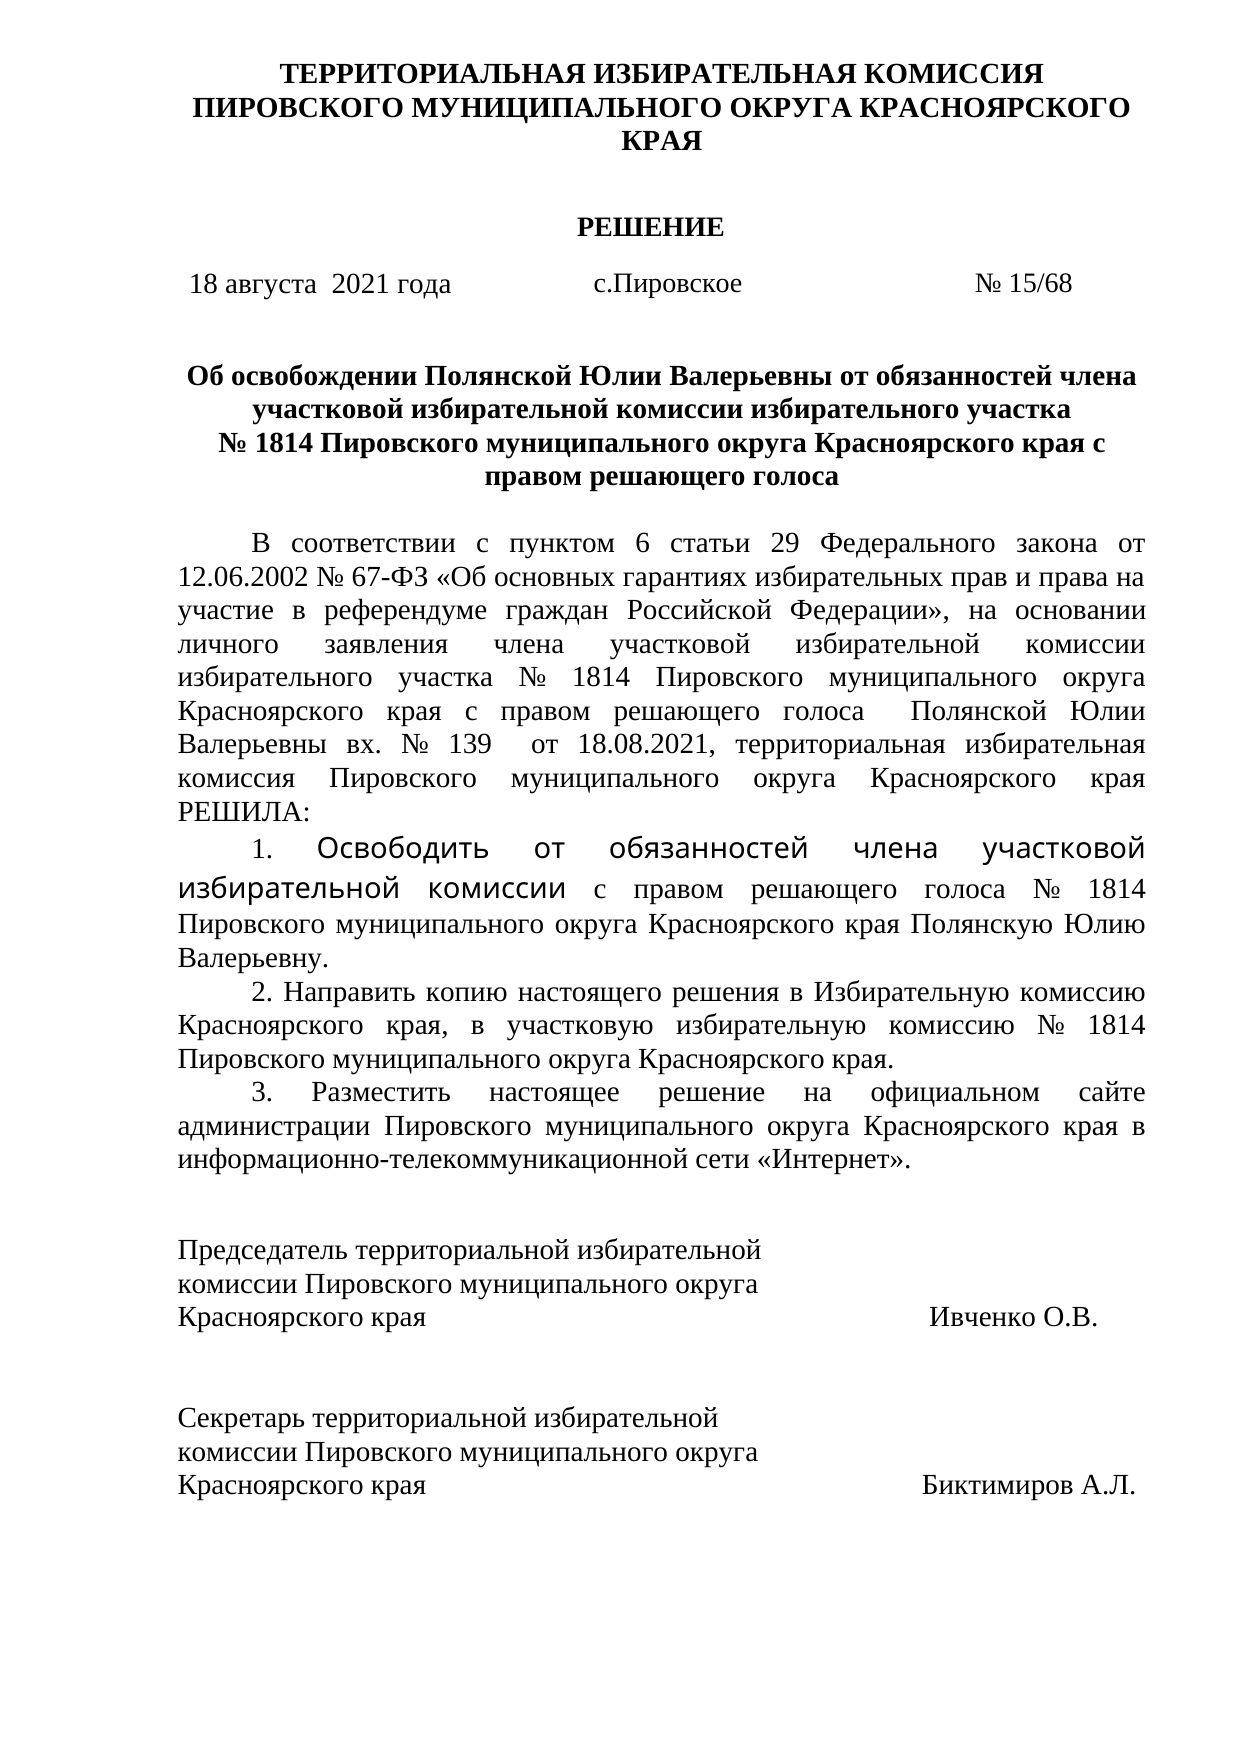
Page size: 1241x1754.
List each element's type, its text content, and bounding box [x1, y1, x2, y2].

table_header № 15/68 [756, 266, 1201, 300]
text ТЕРРИТОРИАЛЬНАЯ ИЗБИРАТЕЛЬНАЯ КОМИССИЯ ПИРОВСКОГО МУНИЦИПАЛЬНОГО ОКРУГА КРАСНОЯРСКОГО КРАЯ [177, 56, 1146, 157]
table_header с.Пировское [582, 266, 756, 300]
text комиссии Пировского муниципального округа [177, 1266, 1146, 1299]
text Председатель территориальной избирательной [177, 1232, 1146, 1266]
text комиссии Пировского муниципального округа [177, 1434, 1146, 1467]
text № 1814 Пировского муниципального округа Красноярского края с правом решающего голоса [177, 425, 1146, 492]
text РЕШЕНИЕ [177, 210, 1146, 242]
text Красноярского края Биктимиров А.Л. [177, 1467, 1146, 1501]
text В соответствии с пунктом 6 статьи 29 Федерального закона от 12.06.2002 № 67-ФЗ «Об основных гарантиях избирательных прав и права на участие в референдуме граждан Российской Федерации», на основании личного заявления члена участковой избирательной комиссии избирательного участка № 1814 Пировского муниципального округа Красноярского края с правом решающего голоса Полянской Юлии Валерьевны вх. № 139 от 18.08.2021, территориальная избирательная комиссия Пировского муниципального округа Красноярского края РЕШИЛА: [177, 525, 1146, 827]
table_header 18 августа 2021 года [177, 266, 582, 300]
text Красноярского края Ивченко О.В. [177, 1299, 1146, 1333]
text 2. Направить копию настоящего решения в Избирательную комиссию Красноярского края, в участковую избирательную комиссию № 1814 Пировского муниципального округа Красноярского края. [177, 974, 1146, 1074]
text 3. Разместить настоящее решение на официальном сайте администрации Пировского муниципального округа Красноярского края в информационно-телекоммуникационной сети «Интернет». [177, 1074, 1146, 1175]
text 1. Освободить от обязанностей члена участковой избирательной комиссии с правом решающего голоса № 1814 Пировского муниципального округа Красноярского края Полянскую Юлию Валерьевну. [177, 827, 1146, 974]
text Секретарь территориальной избирательной [177, 1400, 1146, 1434]
text Об освобождении Полянской Юлии Валерьевны от обязанностей члена участковой избирательной комиссии избирательного участка [177, 358, 1146, 425]
